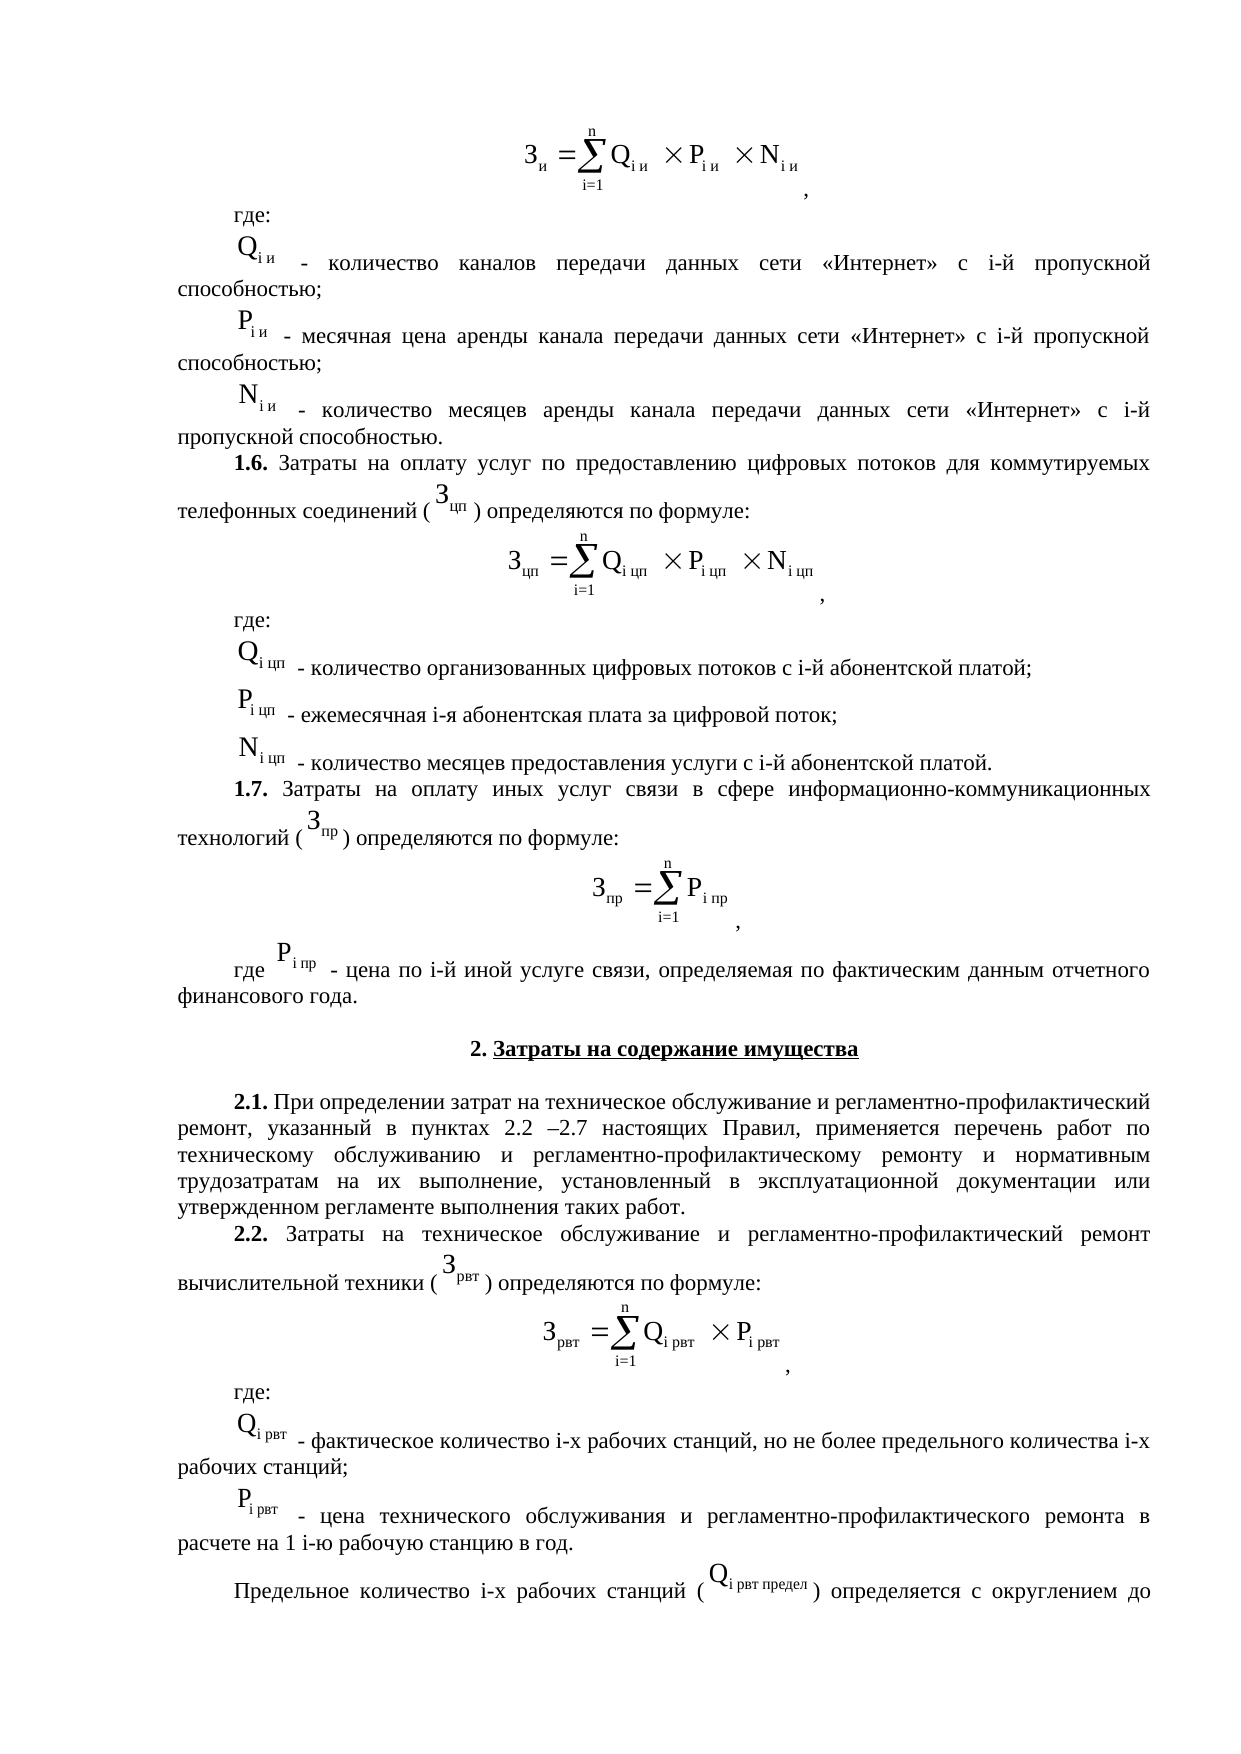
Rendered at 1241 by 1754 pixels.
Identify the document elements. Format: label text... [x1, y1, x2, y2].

text 2.2. Затраты на техническое обслуживание и регламентно-профилактический ремонт вычислительной техники () определяются по формуле: [177, 1220, 1152, 1295]
text где: [177, 201, 1152, 227]
text - ежемесячная i-я абонентская плата за цифровой поток; [177, 680, 1152, 728]
text 2.1. При определении затрат на техническое обслуживание и регламентно-профилактический ремонт, указанный в пунктах 2.2 –2.7 настоящих Правил, применяется перечень работ по техническому обслуживанию и регламентно-профилактическому ремонту и нормативным трудозатратам на их выполнение, установленный в эксплуатационной документации или утвержденном регламенте выполнения таких работ. [177, 1088, 1152, 1220]
text , [177, 1295, 1152, 1378]
text 1.7. Затраты на оплату иных услуг связи в сфере информационно-коммуникационных технологий () определяются по формуле: [177, 775, 1152, 851]
text где - цена по i-й иной услуге связи, определяемая по фактическим данным отчетного финансового года. [177, 933, 1152, 1009]
text , [177, 118, 1152, 201]
text - количество месяцев предоставления услуги с i-й абонентской платой. [177, 728, 1152, 775]
text 2. Затраты на содержание имущества [177, 1035, 1152, 1062]
text где: [177, 606, 1152, 632]
text - количество месяцев аренды канала передачи данных сети «Интернет» с i-й пропускной способностью. [177, 375, 1152, 449]
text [177, 1555, 1152, 1604]
text - количество каналов передачи данных сети «Интернет» с i-й пропускной способностью; [177, 227, 1152, 301]
text , [177, 851, 1152, 933]
text где: [177, 1378, 1152, 1404]
text - месячная цена аренды канала передачи данных сети «Интернет» с i-й пропускной способностью; [177, 301, 1152, 375]
text - цена технического обслуживания и регламентно-профилактического ремонта в расчете на 1 i-ю рабочую станцию в год. [177, 1479, 1152, 1555]
text , [177, 523, 1152, 606]
text 1.6. Затраты на оплату услуг по предоставлению цифровых потоков для коммутируемых телефонных соединений () определяются по формуле: [177, 449, 1152, 523]
text - количество организованных цифровых потоков с i-й абонентской платой; [177, 632, 1152, 680]
text - фактическое количество i-х рабочих станций, но не более предельного количества i-х рабочих станций; [177, 1404, 1152, 1479]
